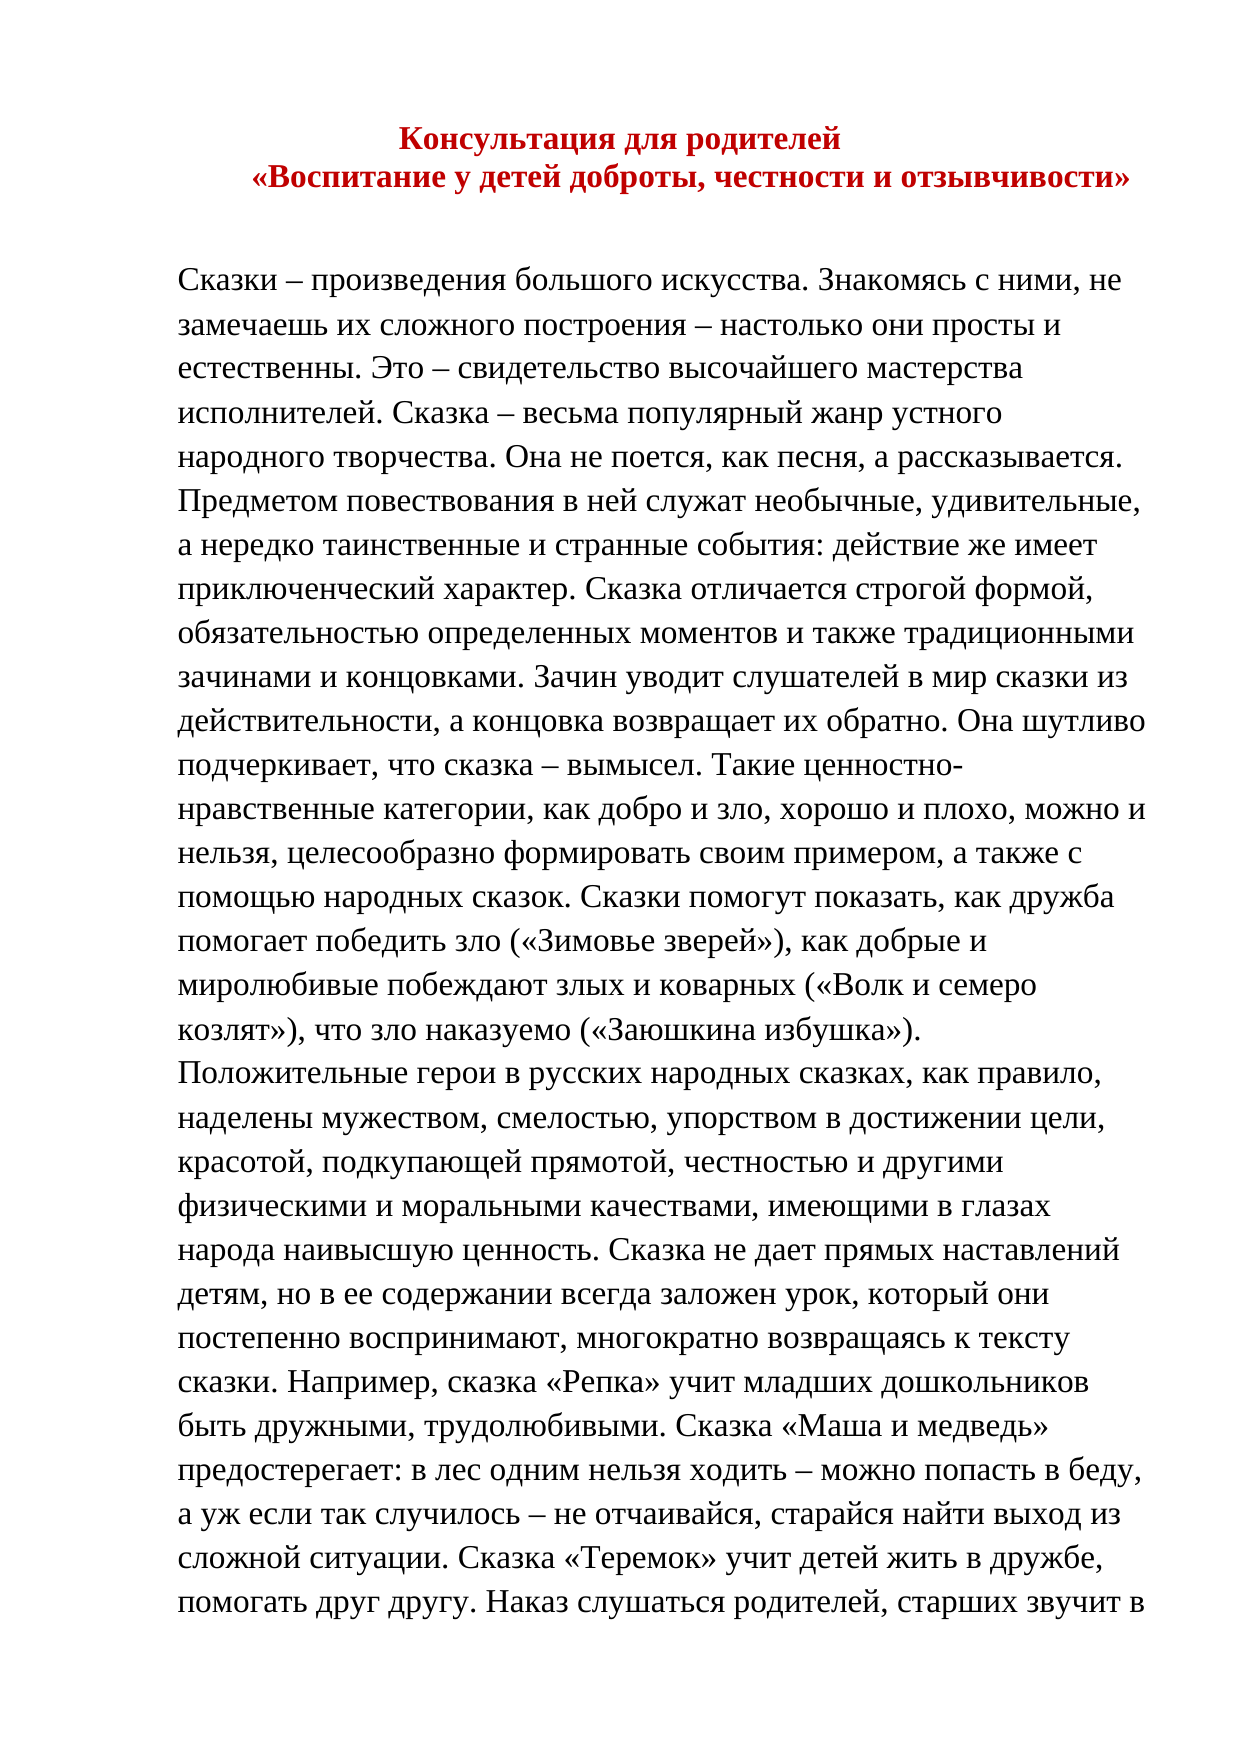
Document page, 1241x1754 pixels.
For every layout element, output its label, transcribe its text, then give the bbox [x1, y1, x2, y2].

text Консультация для родителей [325, 118, 1152, 156]
text «Воспитание у детей доброты, честности и отзывчивости» [177, 156, 1152, 195]
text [177, 260, 1152, 1620]
